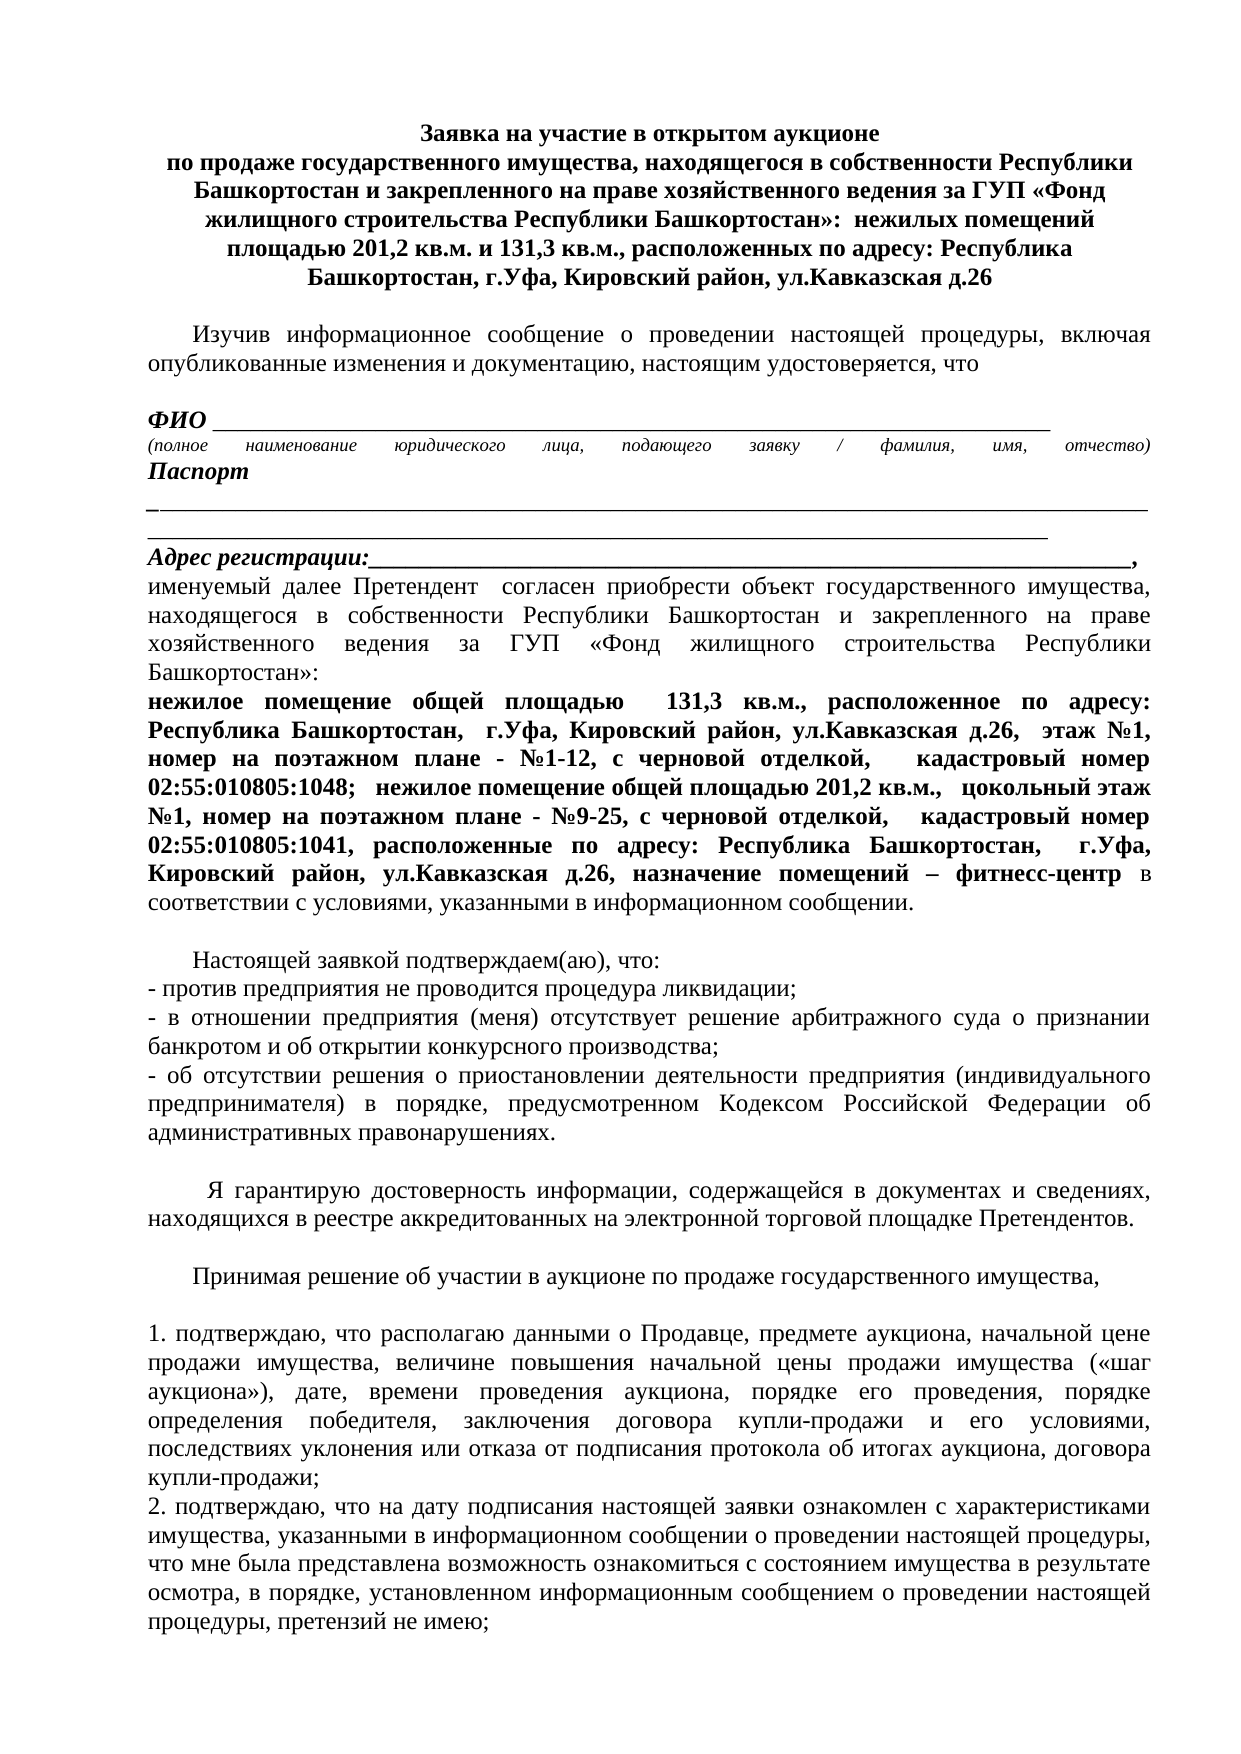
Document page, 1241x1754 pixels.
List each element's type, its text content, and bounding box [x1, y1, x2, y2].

list (полное наименование юридического лица, подающего заявку / фамилия, имя, отчество) Паспорт________________________________________________________________________________________________________________________________________________________ [148, 434, 1152, 542]
list Изучив информационное сообщение о проведении настоящей процедуры, включая опубликованные изменения и документацию, настоящим удостоверяется, что [148, 319, 1152, 377]
text Настоящей заявкой подтверждаем(аю), что: [148, 945, 1152, 973]
list Адрес регистрации:_____________________________________________________________, [148, 542, 1152, 571]
text нежилое помещение общей площадью 131,3 кв.м., расположенное по адресу: Республика Башкортостан, г.Уфа, Кировский район, ул.Кавказская д.26, этаж №1, номер на поэтажном плане - №1-12, с черновой отделкой, кадастровый номер 02:55:010805:1048; нежилое помещение общей площадью 201,2 кв.м., цокольный этаж №1, номер на поэтажном плане - №9-25, с черновой отделкой, кадастровый номер 02:55:010805:1041, расположенные по адресу: Республика Башкортостан, г.Уфа, Кировский район, ул.Кавказская д.26, назначение помещений – фитнесс-центр в соответствии с условиями, указанными в информационном сообщении. [148, 686, 1152, 916]
list 1. подтверждаю, что располагаю данными о Продавце, предмете аукциона, начальной цене продажи имущества, величине повышения начальной цены продажи имущества («шаг аукциона»), дате, времени проведения аукциона, порядке его проведения, порядке определения победителя, заключения договора купли-продажи и его условиями, последствиях уклонения или отказа от подписания протокола об итогах аукциона, договора купли-продажи; [148, 1318, 1152, 1491]
list по продаже государственного имущества, находящегося в собственности Республики Башкортостан и закрепленного на праве хозяйственного ведения за ГУП «Фонд жилищного строительства Республики Башкортостан»: нежилых помещений площадью 201,2 кв.м. и 131,3 кв.м., расположенных по адресу: Республика Башкортостан, г.Уфа, Кировский район, ул.Кавказская д.26 [148, 147, 1152, 291]
list Я гарантирую достоверность информации, содержащейся в документах и сведениях, находящихся в реестре аккредитованных на электронной торговой площадке Претендентов. [148, 1175, 1152, 1232]
list ФИО ___________________________________________________________________ [148, 406, 1152, 434]
list Принимая решение об участии в аукционе по продаже государственного имущества, [148, 1261, 1152, 1290]
text - об отсутствии решения о приостановлении деятельности предприятия (индивидуального предпринимателя) в порядке, предусмотренном Кодексом Российской Федерации об административных правонарушениях. [148, 1060, 1152, 1146]
text - против предприятия не проводится процедура ликвидации; [148, 973, 1152, 1002]
list 2. подтверждаю, что на дату подписания настоящей заявки ознакомлен с характеристиками имущества, указанными в информационном сообщении о проведении настоящей процедуры, что мне была представлена возможность ознакомиться с состоянием имущества в результате осмотра, в порядке, установленном информационным сообщением о проведении настоящей процедуры, претензий не имею; [148, 1491, 1152, 1635]
list Заявка на участие в открытом аукционе [148, 118, 1152, 147]
text - в отношении предприятия (меня) отсутствует решение арбитражного суда о признании банкротом и об открытии конкурсного производства; [148, 1002, 1152, 1060]
list именуемый далее Претендент согласен приобрести объект государственного имущества, находящегося в собственности Республики Башкортостан и закрепленного на праве хозяйственного ведения за ГУП «Фонд жилищного строительства Республики Башкортостан»: [148, 571, 1152, 686]
